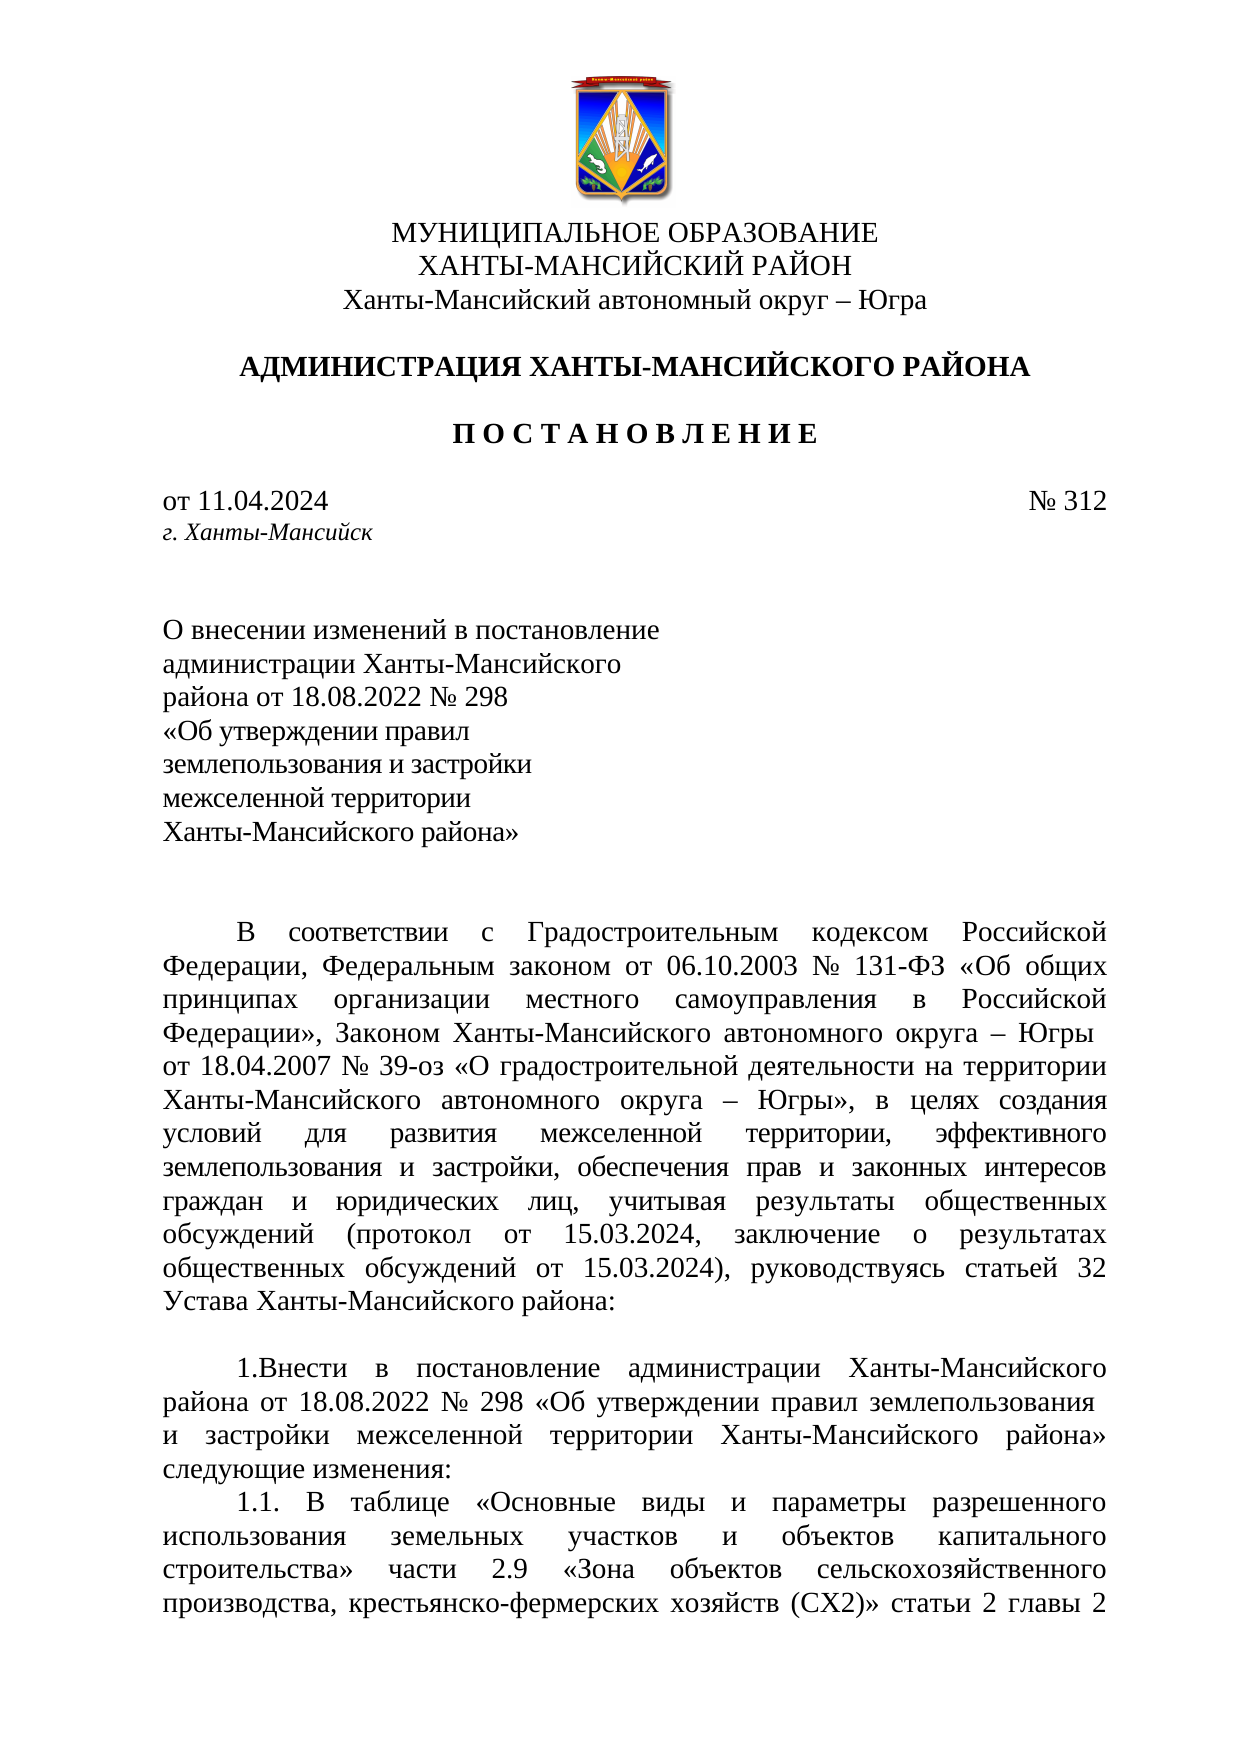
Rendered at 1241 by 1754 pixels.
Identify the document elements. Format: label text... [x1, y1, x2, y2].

text Ханты-Мансийский автономный округ – Югра [162, 282, 1107, 315]
text администрации Ханты-Мансийского [162, 646, 1019, 679]
text «Об утверждении правил [162, 713, 1019, 747]
text района от 18.08.2022 № 298 [162, 679, 1019, 713]
text В соответствии с Градостроительным кодексом Российской Федерации, Федеральным законом от 06.10.2003 № 131-ФЗ «Об общих принципах организации местного самоуправления в Российской Федерации», Законом Ханты-Мансийского автономного округа – Югры от 18.04.2007 № 39-оз «О градостроительной деятельности на территории Ханты-Мансийского автономного округа – Югры», в целях создания условий для развития межселенной территории, эффективного землепользования и застройки, обеспечения прав и законных интересов граждан и юридических лиц, учитывая результаты общественных обсуждений (протокол от 15.03.2024, заключение о результатах общественных обсуждений от 15.03.2024), руководствуясь статьей 32 Устава Ханты-Мансийского района: [162, 914, 1107, 1317]
list Внести в постановление администрации Ханты-Мансийского района от 18.08.2022 № 298 «Об утверждении правил землепользования и застройки межселенной территории Ханты-Мансийского района» следующие изменения: [162, 1350, 1107, 1484]
text г. Ханты-Мансийск [162, 517, 1107, 545]
text Ханты-Мансийского района» [162, 814, 1019, 847]
text О внесении изменений в постановление [162, 612, 1019, 646]
text АДМИНИСТРАЦИЯ ХАНТЫ-МАНСИЙСКОГО РАЙОНА [162, 349, 1107, 382]
text землепользования и застройки [162, 747, 1019, 780]
text МУНИЦИПАЛЬНОЕ ОБРАЗОВАНИЕ [162, 215, 1107, 248]
text межселенной территории [162, 780, 1019, 814]
text ХАНТЫ-МАНСИЙСКИЙ РАЙОН [162, 248, 1107, 282]
text П О С Т А Н О В Л Е Н И Е [162, 416, 1107, 449]
text от 11.04.2024 № 312 [162, 483, 1107, 517]
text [162, 1484, 1107, 1619]
